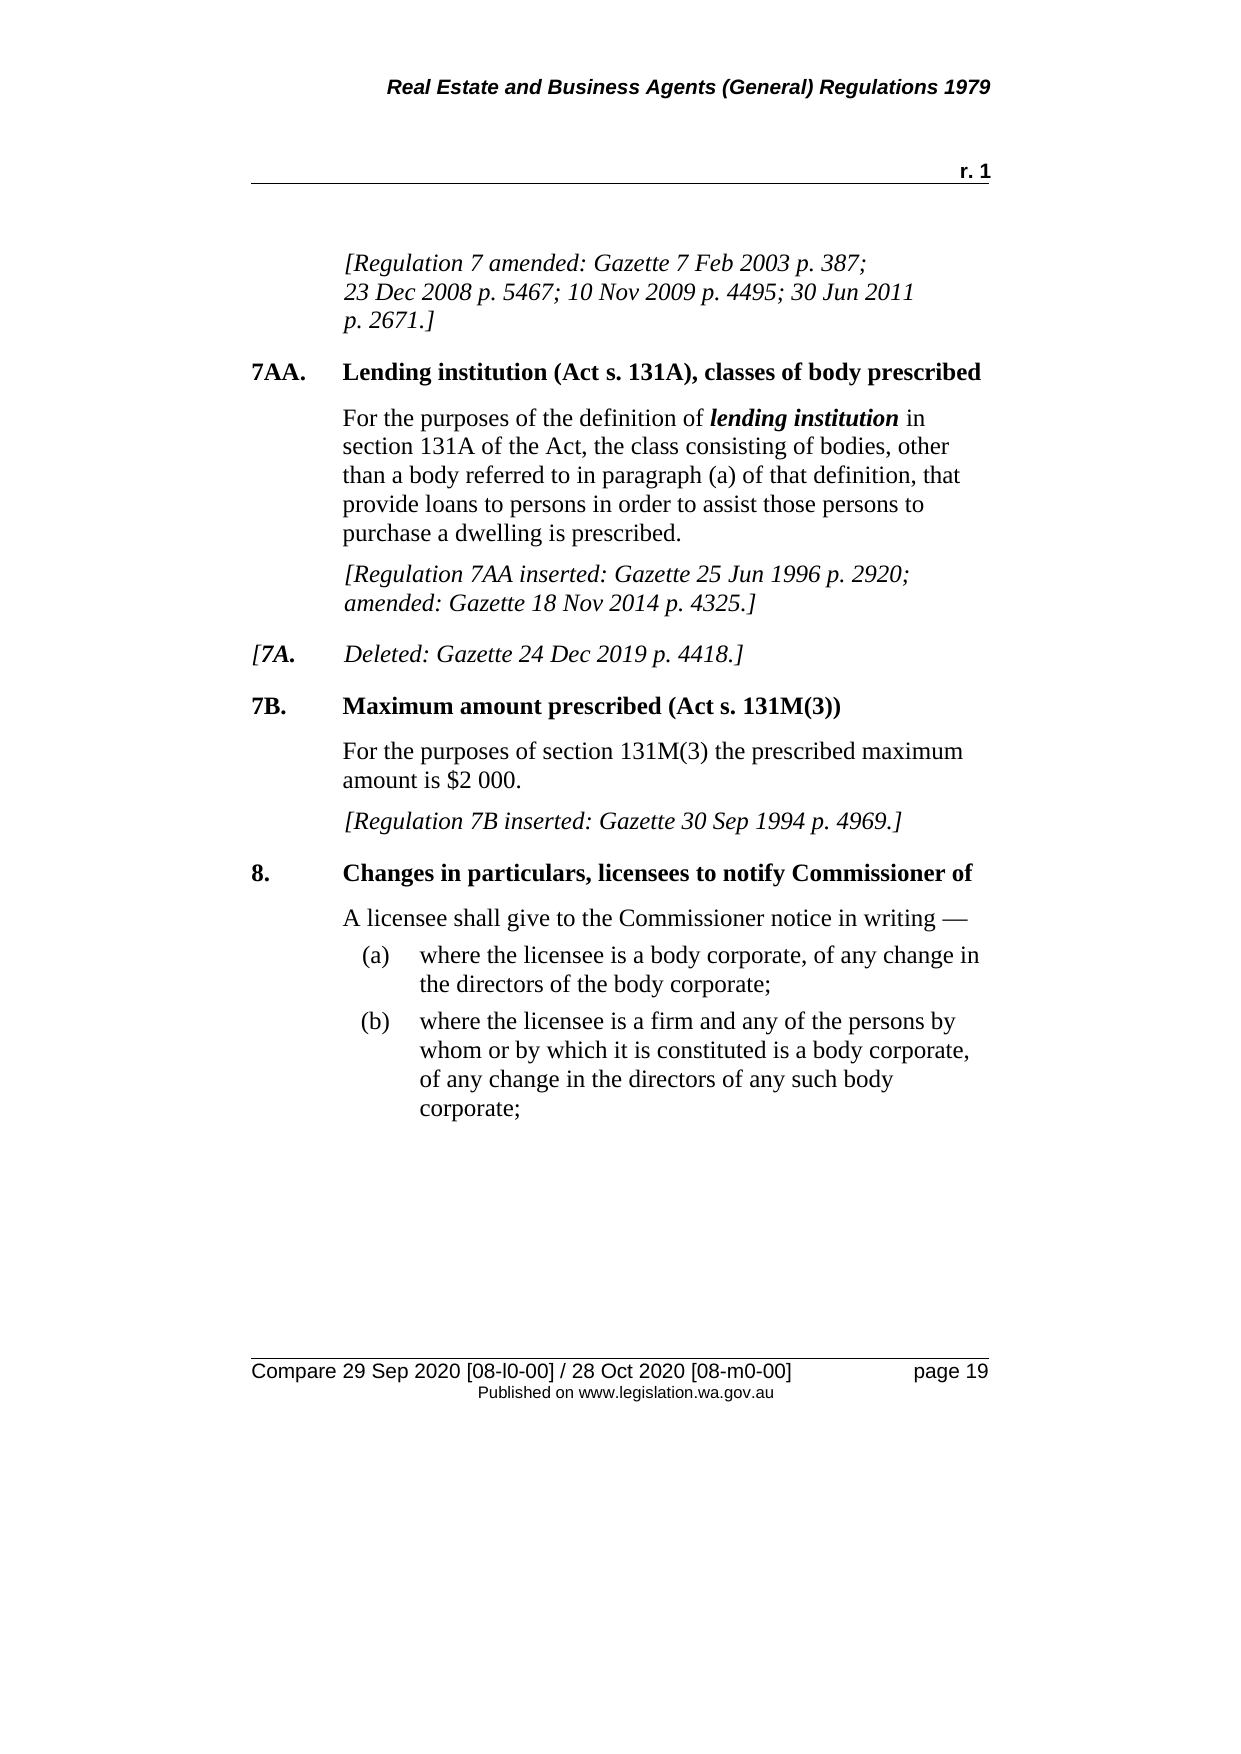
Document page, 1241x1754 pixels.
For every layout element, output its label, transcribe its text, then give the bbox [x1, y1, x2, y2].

text [7A. Deleted: Gazette 24 Dec 2019 p. 4418.] [251, 639, 989, 668]
text [Regulation 7B inserted: Gazette 30 Sep 1994 p. 4969.] [251, 806, 989, 835]
text [Regulation 7AA inserted: Gazette 25 Jun 1996 p. 2920; amended: Gazette 18 Nov 2014 p. 4325.] [251, 559, 989, 616]
text (a) where the licensee is a body corporate, of any change in the directors of the body corporate; [251, 941, 989, 998]
text For the purposes of the definition of lending institution in section 131A of the Act, the class consisting of bodies, other than a body referred to in paragraph (a) of that definition, that provide loans to persons in order to assist those persons to purchase a dwelling is prescribed. [251, 403, 989, 546]
text A licensee shall give to the Commissioner notice in writing — [251, 903, 989, 932]
subtitle 8. Changes in particulars, licensees to notify Commissioner of [251, 858, 989, 887]
text (b) where the licensee is a firm and any of the persons by whom or by which it is constituted is a body corporate, of any change in the directors of any such body corporate; [251, 1006, 989, 1121]
subtitle 7AA. Lending institution (Act s. 131A), classes of body prescribed [251, 357, 989, 386]
subtitle 7B. Maximum amount prescribed (Act s. 131M(3)) [251, 691, 989, 720]
text For the purposes of section 131M(3) the prescribed maximum amount is $2 000. [251, 736, 989, 794]
text [Regulation 7 amended: Gazette 7 Feb 2003 p. 387; 23 Dec 2008 p. 5467; 10 Nov 2009 p. 4495; 30 Jun 2011 p. 2671.] [251, 248, 989, 334]
